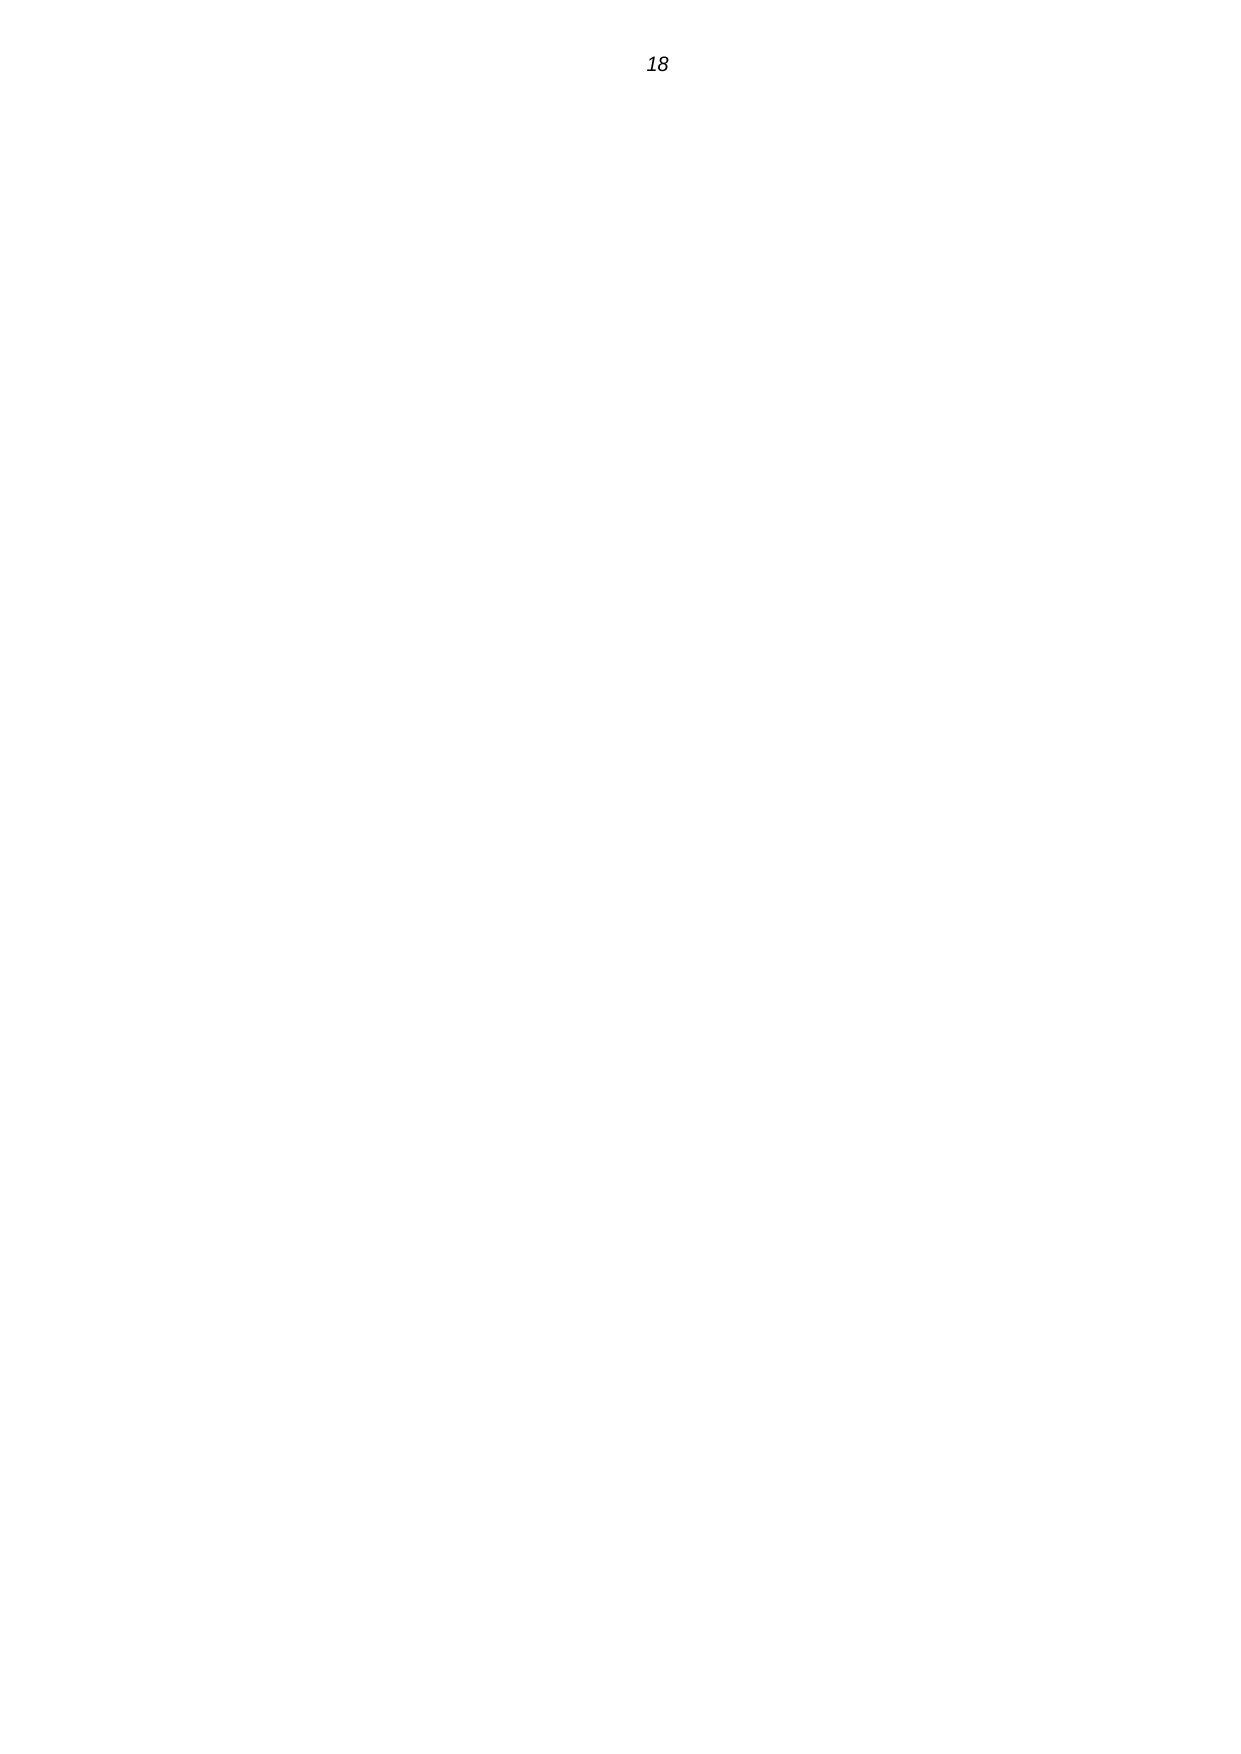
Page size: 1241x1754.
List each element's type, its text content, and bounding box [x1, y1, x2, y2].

text 18 [643, 52, 671, 76]
